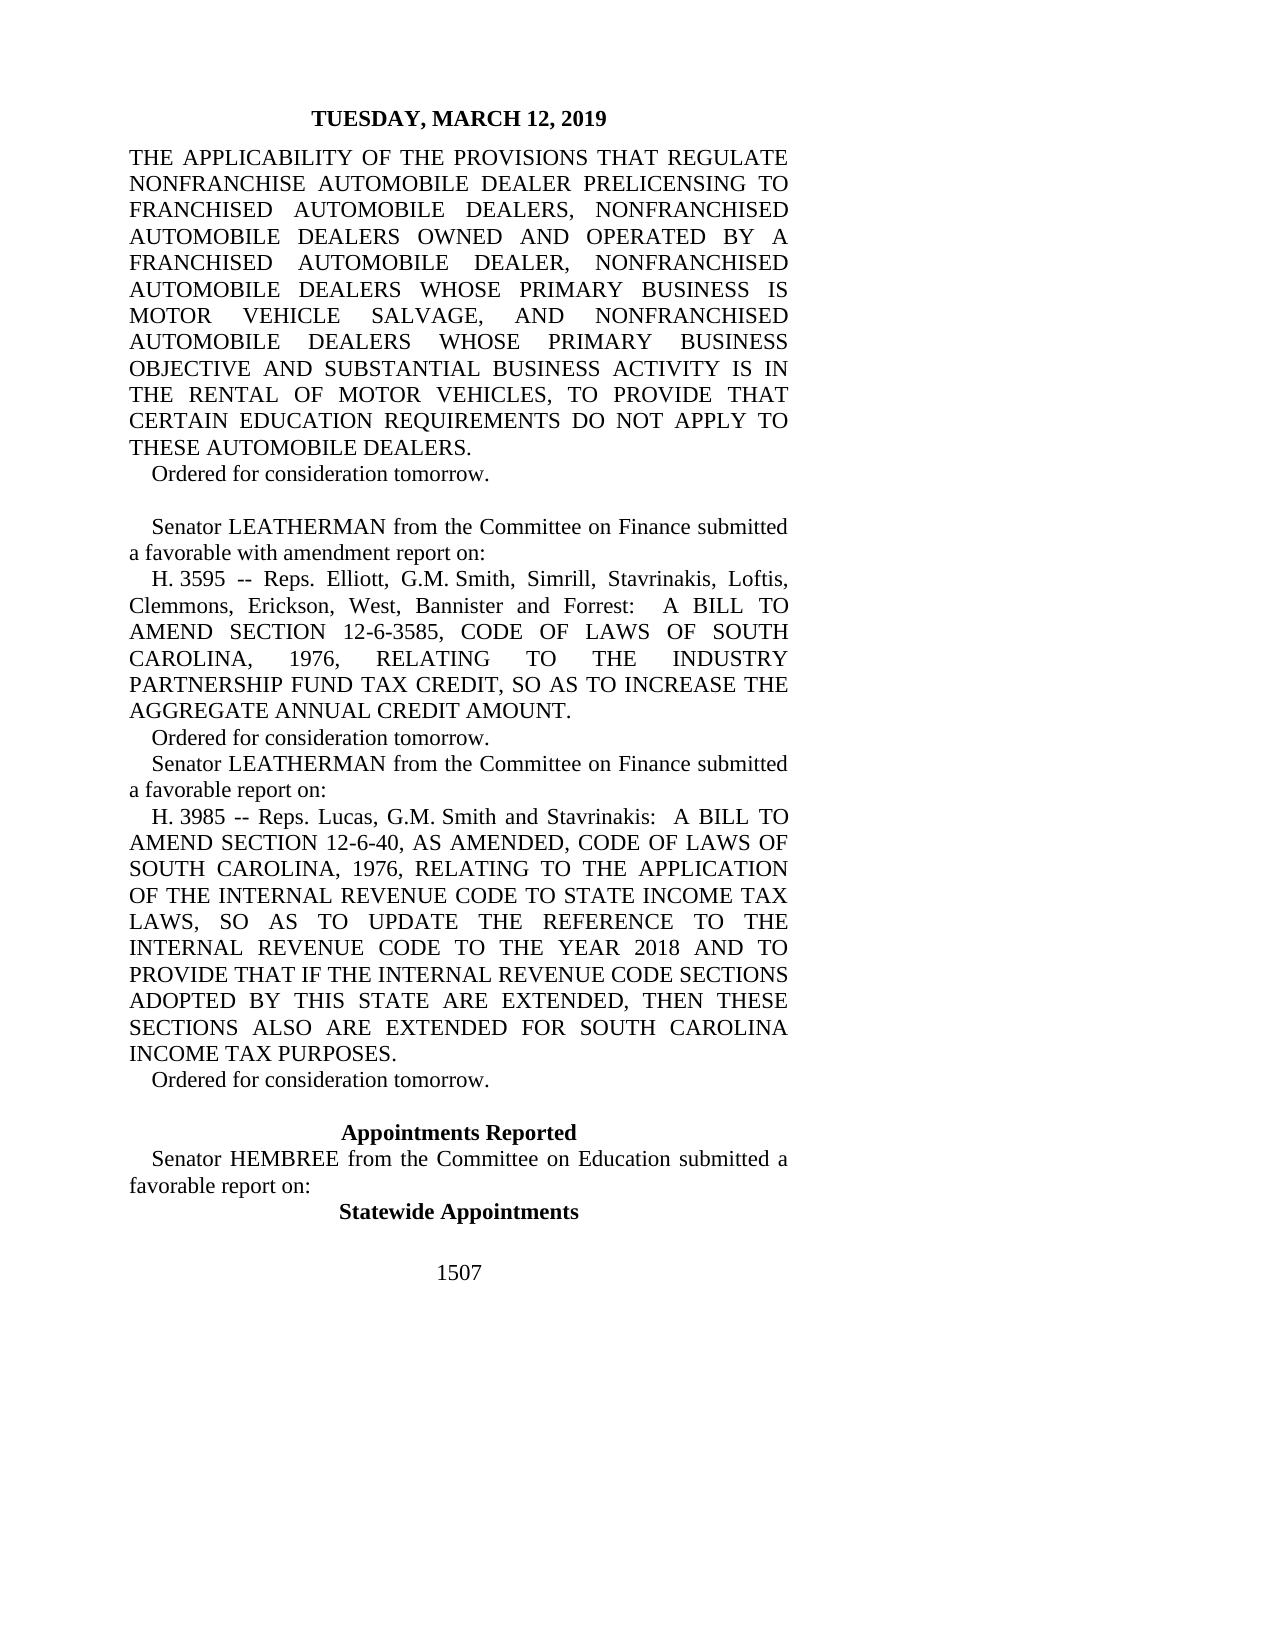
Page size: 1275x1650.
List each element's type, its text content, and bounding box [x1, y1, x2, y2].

text Senator LEATHERMAN from the Committee on Finance submitted a favorable report on: [129, 750, 789, 803]
text Ordered for consideration tomorrow. [129, 1066, 789, 1093]
text Senator LEATHERMAN from the Committee on Finance submitted a favorable with amendment report on: [129, 513, 789, 566]
text Ordered for consideration tomorrow. [129, 460, 789, 486]
text Appointments Reported [129, 1119, 789, 1145]
text H. 3985 -- Reps. Lucas, G.M. Smith and Stavrinakis: A BILL TO AMEND SECTION 12-6-40, AS AMENDED, CODE OF LAWS OF SOUTH CAROLINA, 1976, RELATING TO THE APPLICATION OF THE INTERNAL REVENUE CODE TO STATE INCOME TAX LAWS, SO AS TO UPDATE THE REFERENCE TO THE INTERNAL REVENUE CODE TO THE YEAR 2018 AND TO PROVIDE THAT IF THE INTERNAL REVENUE CODE SECTIONS ADOPTED BY THIS STATE ARE EXTENDED, THEN THESE SECTIONS ALSO ARE EXTENDED FOR SOUTH CAROLINA INCOME TAX PURPOSES. [129, 803, 789, 1066]
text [129, 144, 789, 460]
text Senator HEMBREE from the Committee on Education submitted a favorable report on: [129, 1145, 789, 1198]
text Statewide Appointments [129, 1198, 789, 1224]
text H. 3595 -- Reps. Elliott, G.M. Smith, Simrill, Stavrinakis, Loftis, Clemmons, Erickson, West, Bannister and Forrest: A BILL TO AMEND SECTION 12-6-3585, CODE OF LAWS OF SOUTH CAROLINA, 1976, RELATING TO THE INDUSTRY PARTNERSHIP FUND TAX CREDIT, SO AS TO INCREASE THE AGGREGATE ANNUAL CREDIT AMOUNT. [129, 566, 789, 724]
text Ordered for consideration tomorrow. [129, 724, 789, 750]
